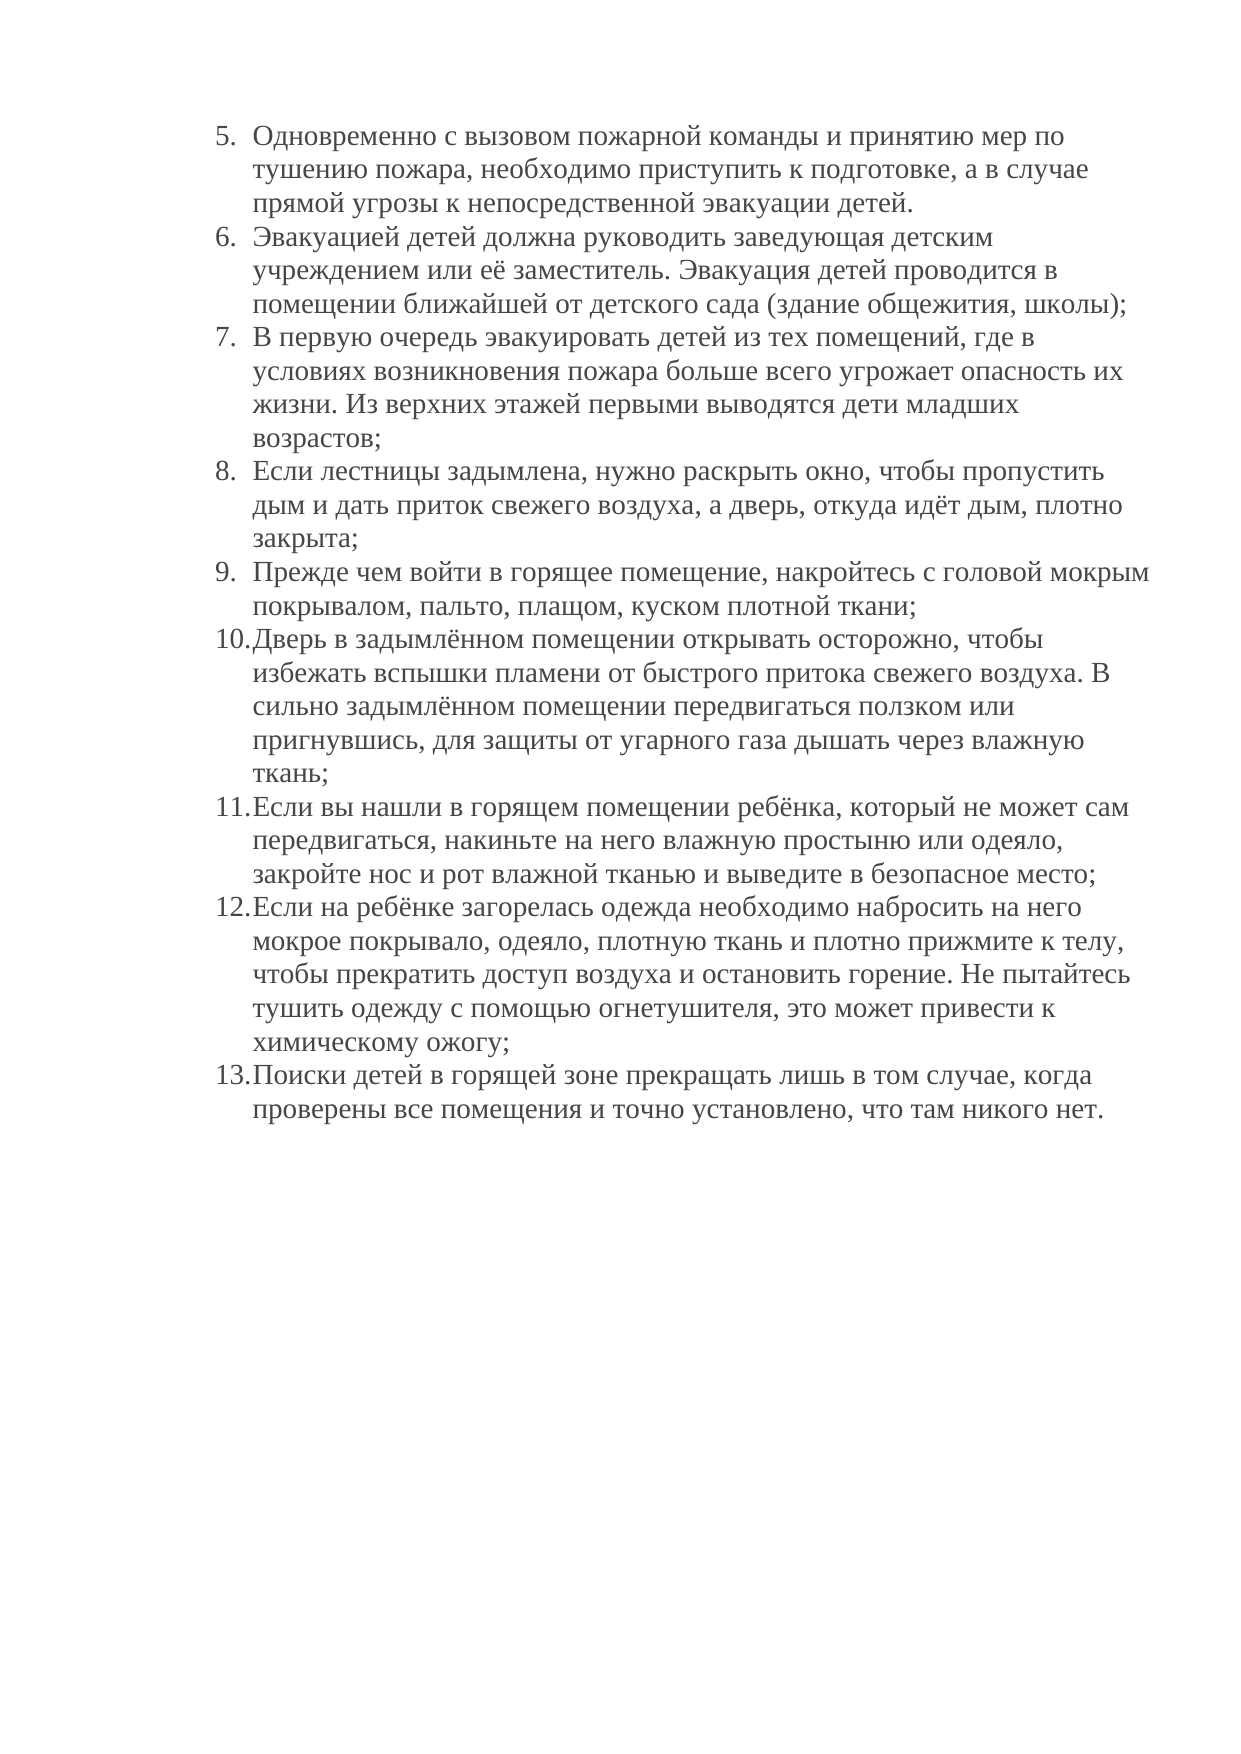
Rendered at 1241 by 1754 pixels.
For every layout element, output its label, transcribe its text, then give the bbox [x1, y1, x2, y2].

list Одновременно с вызовом пожарной команды и принятию мер по тушению пожара, необходимо приступить к подготовке, а в случае прямой угрозы к непосредственной эвакуации детей. [215, 118, 1152, 219]
list Если на ребёнке загорелась одежда необходимо набросить на него мокрое покрывало, одеяло, плотную ткань и плотно прижмите к телу, чтобы прекратить доступ воздуха и остановить горение. Не пытайтесь тушить одежду с помощью огнетушителя, это может привести к химическому ожогу; [215, 889, 1152, 1057]
list Дверь в задымлённом помещении открывать осторожно, чтобы избежать вспышки пламени от быстрого притока свежего воздуха. В сильно задымлённом помещении передвигаться ползком или пригнувшись, для защиты от угарного газа дышать через влажную ткань; [215, 621, 1152, 789]
list В первую очередь эвакуировать детей из тех помещений, где в условиях возникновения пожара больше всего угрожает опасность их жизни. Из верхних этажей первыми выводятся дети младших возрастов; [215, 319, 1152, 453]
list Поиски детей в горящей зоне прекращать лишь в том случае, когда проверены все помещения и точно установлено, что там никого нет. [215, 1057, 1152, 1124]
list Прежде чем войти в горящее помещение, накройтесь с головой мокрым покрывалом, пальто, плащом, куском плотной ткани; [215, 554, 1152, 621]
list Эвакуацией детей должна руководить заведующая детским учреждением или её заместитель. Эвакуация детей проводится в помещении ближайшей от детского сада (здание общежития, школы); [215, 219, 1152, 319]
list Если лестницы задымлена, нужно раскрыть окно, чтобы пропустить дым и дать приток свежего воздуха, а дверь, откуда идёт дым, плотно закрыта; [215, 453, 1152, 554]
list Если вы нашли в горящем помещении ребёнка, который не может сам передвигаться, накиньте на него влажную простыню или одеяло, закройте нос и рот влажной тканью и выведите в безопасное место; [215, 789, 1152, 889]
